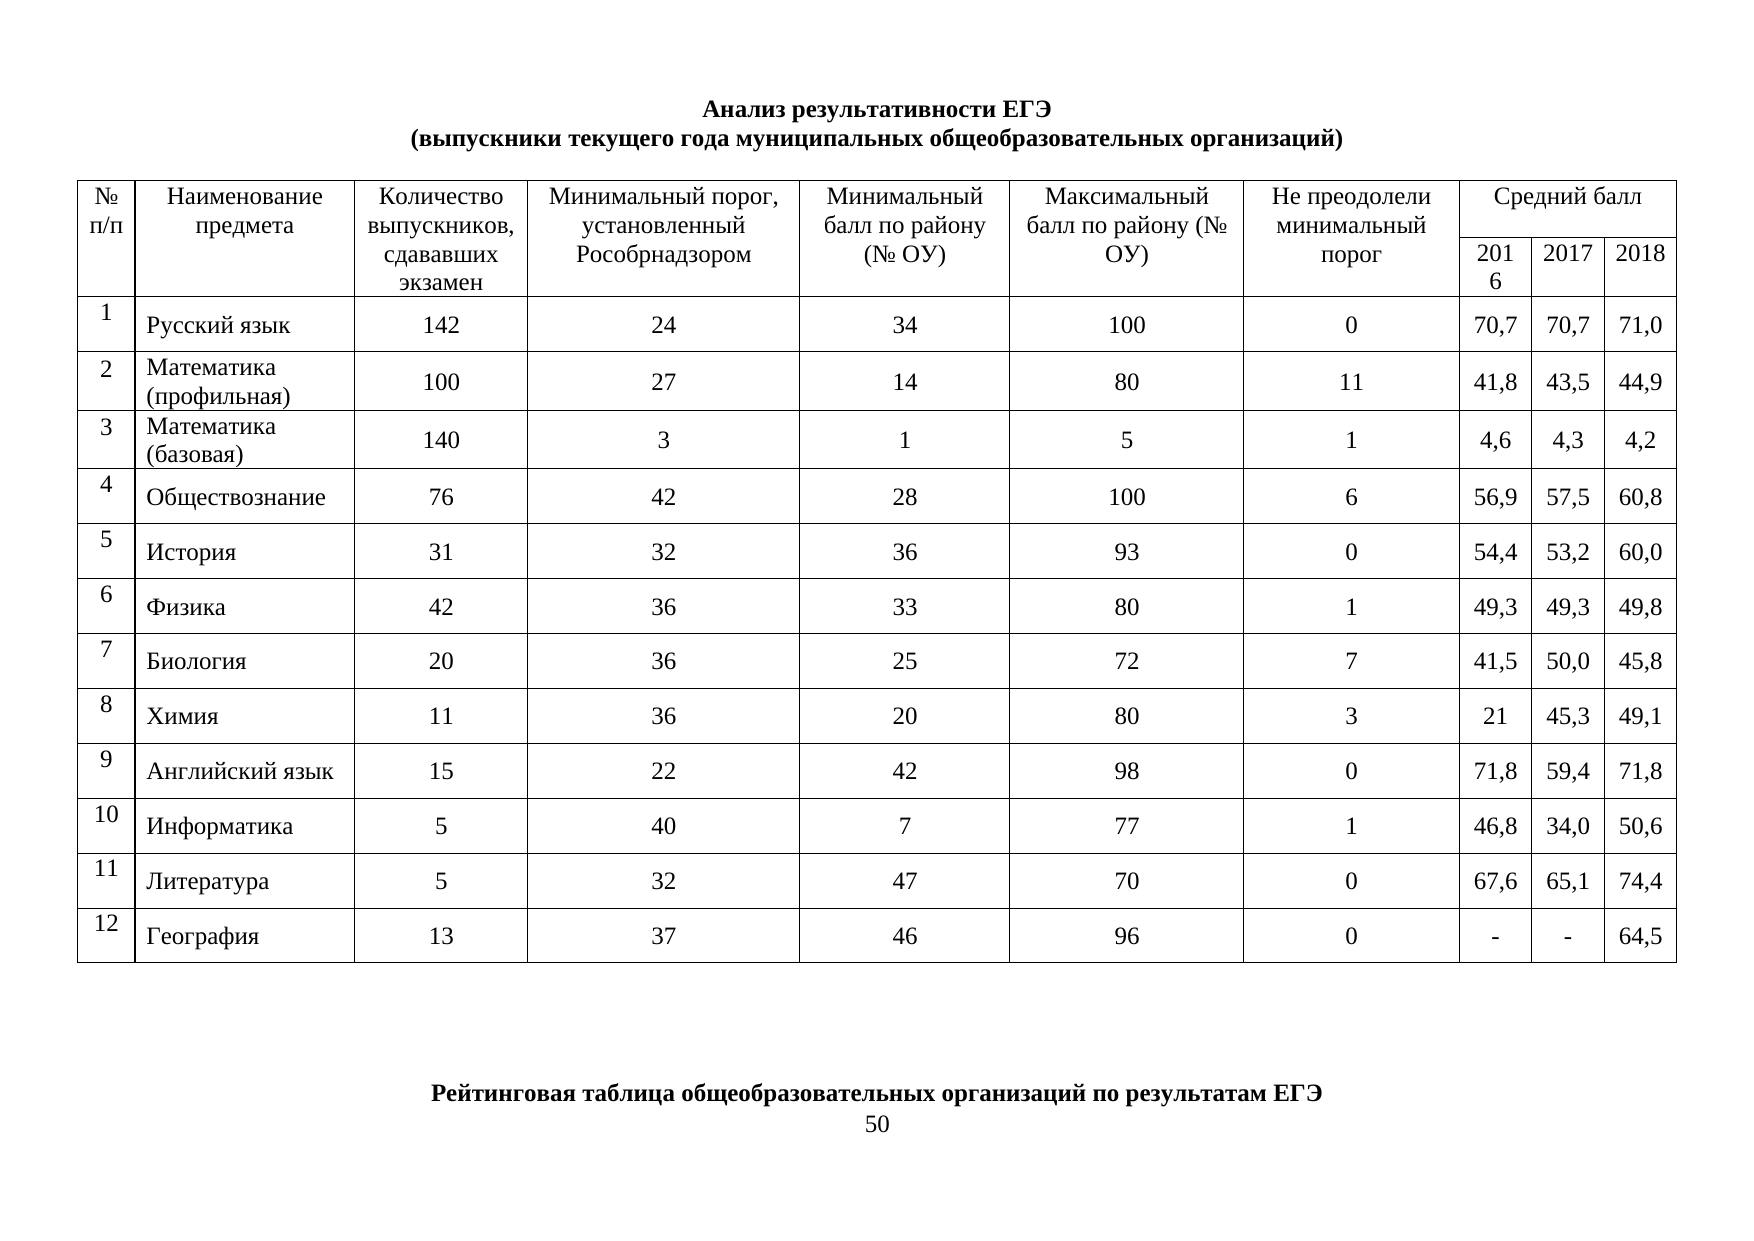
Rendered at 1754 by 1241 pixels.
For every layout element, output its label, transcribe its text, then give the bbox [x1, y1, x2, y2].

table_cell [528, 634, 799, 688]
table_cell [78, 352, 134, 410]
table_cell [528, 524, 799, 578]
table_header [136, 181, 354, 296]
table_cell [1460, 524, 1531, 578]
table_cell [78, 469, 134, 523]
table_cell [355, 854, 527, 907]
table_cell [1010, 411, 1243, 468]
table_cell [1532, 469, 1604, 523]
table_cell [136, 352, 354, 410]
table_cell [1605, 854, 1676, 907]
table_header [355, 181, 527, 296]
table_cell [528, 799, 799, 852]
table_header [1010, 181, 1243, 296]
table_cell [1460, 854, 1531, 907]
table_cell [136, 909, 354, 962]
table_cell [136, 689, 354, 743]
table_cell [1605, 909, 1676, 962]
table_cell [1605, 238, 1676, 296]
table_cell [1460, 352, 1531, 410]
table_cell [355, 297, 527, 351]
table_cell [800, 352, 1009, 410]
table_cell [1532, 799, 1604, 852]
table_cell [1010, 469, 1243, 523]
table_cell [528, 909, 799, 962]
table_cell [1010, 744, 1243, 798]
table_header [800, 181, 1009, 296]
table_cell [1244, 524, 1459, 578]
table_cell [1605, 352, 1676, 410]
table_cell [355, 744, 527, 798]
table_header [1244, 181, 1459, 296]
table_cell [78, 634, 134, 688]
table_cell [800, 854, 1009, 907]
text Рейтинговая таблица общеобразовательных организаций по результатам ЕГЭ [89, 1078, 1665, 1107]
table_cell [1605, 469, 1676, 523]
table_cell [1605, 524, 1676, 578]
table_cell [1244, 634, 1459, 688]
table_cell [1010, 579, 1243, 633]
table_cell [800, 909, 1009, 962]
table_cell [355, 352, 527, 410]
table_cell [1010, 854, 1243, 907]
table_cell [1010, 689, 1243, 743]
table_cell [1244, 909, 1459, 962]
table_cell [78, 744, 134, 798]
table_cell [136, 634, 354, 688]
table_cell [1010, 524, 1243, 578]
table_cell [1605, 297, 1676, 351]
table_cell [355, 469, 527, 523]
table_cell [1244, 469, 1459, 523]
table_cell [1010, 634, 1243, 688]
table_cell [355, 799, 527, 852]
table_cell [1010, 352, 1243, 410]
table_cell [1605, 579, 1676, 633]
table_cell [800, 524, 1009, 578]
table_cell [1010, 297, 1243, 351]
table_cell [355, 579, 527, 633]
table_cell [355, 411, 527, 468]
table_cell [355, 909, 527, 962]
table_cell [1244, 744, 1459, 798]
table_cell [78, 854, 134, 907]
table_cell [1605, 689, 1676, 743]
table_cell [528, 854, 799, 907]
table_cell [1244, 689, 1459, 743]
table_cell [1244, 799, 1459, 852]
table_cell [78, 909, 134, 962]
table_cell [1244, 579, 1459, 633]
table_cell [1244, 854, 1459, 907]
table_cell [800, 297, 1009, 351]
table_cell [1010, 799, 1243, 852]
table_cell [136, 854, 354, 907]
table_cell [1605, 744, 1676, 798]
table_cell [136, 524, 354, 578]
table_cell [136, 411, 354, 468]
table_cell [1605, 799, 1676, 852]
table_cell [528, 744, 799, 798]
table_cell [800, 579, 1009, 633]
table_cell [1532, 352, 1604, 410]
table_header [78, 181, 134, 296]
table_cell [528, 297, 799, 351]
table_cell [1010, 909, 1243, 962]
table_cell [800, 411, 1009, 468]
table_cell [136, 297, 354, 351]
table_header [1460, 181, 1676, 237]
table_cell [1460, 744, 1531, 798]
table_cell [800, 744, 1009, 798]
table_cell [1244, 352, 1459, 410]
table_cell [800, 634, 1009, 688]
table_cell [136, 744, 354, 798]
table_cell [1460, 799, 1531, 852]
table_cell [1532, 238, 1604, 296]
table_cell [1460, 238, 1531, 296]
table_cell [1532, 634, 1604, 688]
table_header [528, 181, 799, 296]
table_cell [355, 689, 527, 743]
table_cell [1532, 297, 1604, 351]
text Анализ результативности ЕГЭ [89, 94, 1665, 123]
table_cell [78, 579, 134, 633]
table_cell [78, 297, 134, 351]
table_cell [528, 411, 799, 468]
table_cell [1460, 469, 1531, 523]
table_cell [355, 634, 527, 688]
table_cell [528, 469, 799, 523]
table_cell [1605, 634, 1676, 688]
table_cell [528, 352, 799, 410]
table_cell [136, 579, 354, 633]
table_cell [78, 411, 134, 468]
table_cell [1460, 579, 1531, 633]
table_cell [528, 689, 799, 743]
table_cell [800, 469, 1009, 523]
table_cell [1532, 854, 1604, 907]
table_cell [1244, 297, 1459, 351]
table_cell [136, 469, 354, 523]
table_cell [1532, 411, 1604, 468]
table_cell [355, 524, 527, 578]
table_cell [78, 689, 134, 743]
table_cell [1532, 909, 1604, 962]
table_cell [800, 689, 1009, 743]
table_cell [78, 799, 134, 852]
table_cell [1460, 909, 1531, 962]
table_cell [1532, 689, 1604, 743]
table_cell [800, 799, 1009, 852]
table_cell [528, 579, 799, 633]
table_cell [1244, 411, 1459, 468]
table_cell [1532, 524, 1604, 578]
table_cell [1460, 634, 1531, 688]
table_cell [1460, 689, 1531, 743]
text (выпускники текущего года муниципальных общеобразовательных организаций) [89, 123, 1665, 151]
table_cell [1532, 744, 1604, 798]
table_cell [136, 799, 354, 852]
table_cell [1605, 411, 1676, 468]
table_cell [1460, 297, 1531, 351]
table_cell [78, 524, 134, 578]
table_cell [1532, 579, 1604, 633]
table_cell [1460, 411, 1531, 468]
